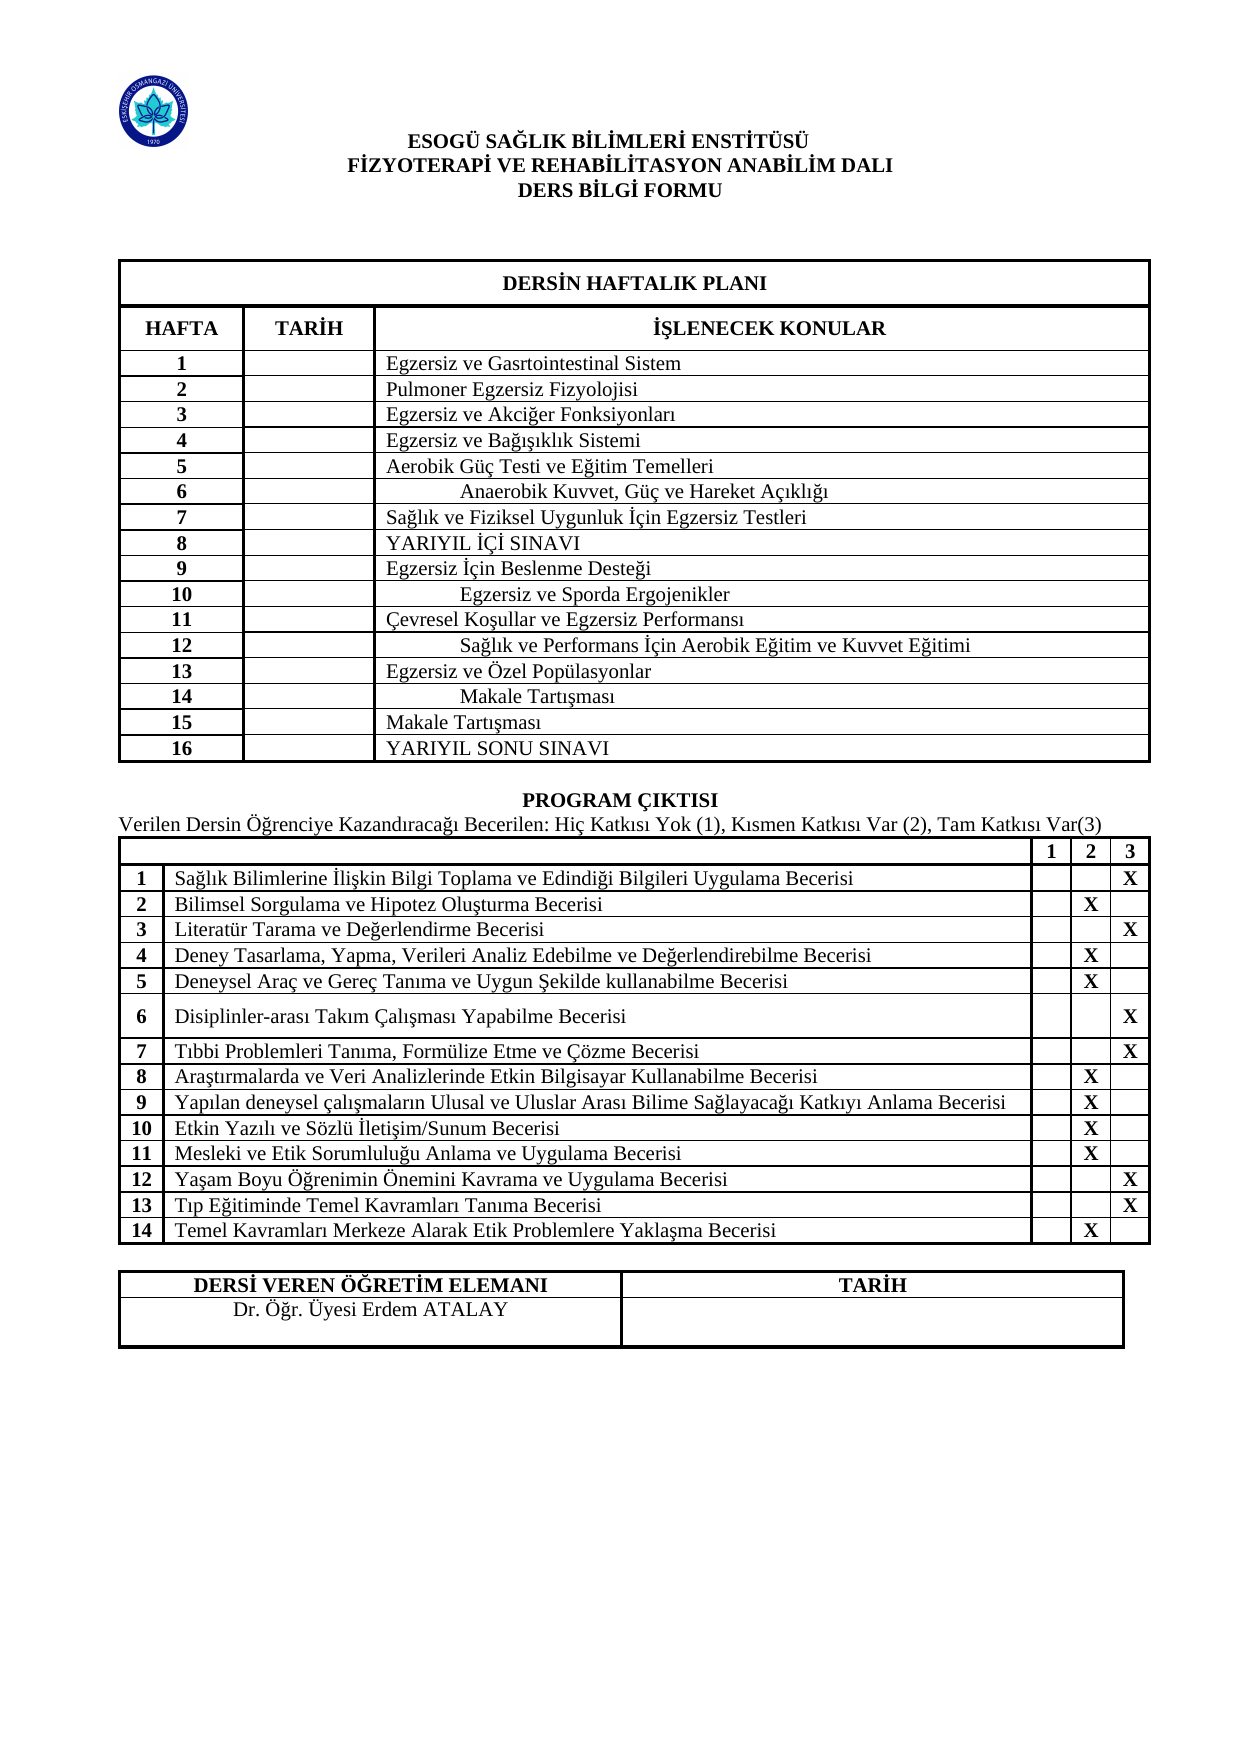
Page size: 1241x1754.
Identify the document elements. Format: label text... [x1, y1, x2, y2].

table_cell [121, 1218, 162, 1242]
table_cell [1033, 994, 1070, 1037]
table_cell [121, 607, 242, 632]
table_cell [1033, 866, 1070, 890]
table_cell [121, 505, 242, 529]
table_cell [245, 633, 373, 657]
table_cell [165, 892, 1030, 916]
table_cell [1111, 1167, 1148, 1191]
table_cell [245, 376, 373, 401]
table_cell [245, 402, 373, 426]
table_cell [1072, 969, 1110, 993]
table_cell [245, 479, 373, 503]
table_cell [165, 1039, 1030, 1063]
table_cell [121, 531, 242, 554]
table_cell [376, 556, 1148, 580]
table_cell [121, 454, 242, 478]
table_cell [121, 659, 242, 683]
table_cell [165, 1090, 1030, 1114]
text Verilen Dersin Öğrenciye Kazandıracağı Becerilen: Hiç Katkısı Yok (1), Kısmen Katkısı Var (2), Tam Katkısı Var(3) [118, 812, 1122, 836]
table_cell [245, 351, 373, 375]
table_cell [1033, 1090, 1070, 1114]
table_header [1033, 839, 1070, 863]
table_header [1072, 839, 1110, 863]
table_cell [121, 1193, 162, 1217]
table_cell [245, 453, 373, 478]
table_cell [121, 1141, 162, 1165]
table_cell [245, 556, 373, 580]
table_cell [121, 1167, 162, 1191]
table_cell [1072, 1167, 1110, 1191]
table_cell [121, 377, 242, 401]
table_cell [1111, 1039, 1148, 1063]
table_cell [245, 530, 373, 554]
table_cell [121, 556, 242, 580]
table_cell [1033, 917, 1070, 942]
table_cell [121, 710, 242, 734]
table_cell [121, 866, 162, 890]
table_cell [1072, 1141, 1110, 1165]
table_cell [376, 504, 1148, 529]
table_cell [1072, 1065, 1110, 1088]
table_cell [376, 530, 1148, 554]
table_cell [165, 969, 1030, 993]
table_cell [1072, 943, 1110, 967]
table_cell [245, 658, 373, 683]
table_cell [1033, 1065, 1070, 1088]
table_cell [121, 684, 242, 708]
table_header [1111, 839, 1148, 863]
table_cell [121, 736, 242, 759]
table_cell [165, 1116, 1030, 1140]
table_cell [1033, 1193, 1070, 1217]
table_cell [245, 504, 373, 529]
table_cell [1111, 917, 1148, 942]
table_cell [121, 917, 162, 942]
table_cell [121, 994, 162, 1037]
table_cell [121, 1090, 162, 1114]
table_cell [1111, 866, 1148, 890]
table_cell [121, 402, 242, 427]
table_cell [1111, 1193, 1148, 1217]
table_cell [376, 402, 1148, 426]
text PROGRAM ÇIKTISI [118, 788, 1122, 812]
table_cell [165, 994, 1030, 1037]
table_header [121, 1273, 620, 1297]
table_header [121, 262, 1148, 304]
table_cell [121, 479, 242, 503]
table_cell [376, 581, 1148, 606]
picture [118, 73, 189, 149]
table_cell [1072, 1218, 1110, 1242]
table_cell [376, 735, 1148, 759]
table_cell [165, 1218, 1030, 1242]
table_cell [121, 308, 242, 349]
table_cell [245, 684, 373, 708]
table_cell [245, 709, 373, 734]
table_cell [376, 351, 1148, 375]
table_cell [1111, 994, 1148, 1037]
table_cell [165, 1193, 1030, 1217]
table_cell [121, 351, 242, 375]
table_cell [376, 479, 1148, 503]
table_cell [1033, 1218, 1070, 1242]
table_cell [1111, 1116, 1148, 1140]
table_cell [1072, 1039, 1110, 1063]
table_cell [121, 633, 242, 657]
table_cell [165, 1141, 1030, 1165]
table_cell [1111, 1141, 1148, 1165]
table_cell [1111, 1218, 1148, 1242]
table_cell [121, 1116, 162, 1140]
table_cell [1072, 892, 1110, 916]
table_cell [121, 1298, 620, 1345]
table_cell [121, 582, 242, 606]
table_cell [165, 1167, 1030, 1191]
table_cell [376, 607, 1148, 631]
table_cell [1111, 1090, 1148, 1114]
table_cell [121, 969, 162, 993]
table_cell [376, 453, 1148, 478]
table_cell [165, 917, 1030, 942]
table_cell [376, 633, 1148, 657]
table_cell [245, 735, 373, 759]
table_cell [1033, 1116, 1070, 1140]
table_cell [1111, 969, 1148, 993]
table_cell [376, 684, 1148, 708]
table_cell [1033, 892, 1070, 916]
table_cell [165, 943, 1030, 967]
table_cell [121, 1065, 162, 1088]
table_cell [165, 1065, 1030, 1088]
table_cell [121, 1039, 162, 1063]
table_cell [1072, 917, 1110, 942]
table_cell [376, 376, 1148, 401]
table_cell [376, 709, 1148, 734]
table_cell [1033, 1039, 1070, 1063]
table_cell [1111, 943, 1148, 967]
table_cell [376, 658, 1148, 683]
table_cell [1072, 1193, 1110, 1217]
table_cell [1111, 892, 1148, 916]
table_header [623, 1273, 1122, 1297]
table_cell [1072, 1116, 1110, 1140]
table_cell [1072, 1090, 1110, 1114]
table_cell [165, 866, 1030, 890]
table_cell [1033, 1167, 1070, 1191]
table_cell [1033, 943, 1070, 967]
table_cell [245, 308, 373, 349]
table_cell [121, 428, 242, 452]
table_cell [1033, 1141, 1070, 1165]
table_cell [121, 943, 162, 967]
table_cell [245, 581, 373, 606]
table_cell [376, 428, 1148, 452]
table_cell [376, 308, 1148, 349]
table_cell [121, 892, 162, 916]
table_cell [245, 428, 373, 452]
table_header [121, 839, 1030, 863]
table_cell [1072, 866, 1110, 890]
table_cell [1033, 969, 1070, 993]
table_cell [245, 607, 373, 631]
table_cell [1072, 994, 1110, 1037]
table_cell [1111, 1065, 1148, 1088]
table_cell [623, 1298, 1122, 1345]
